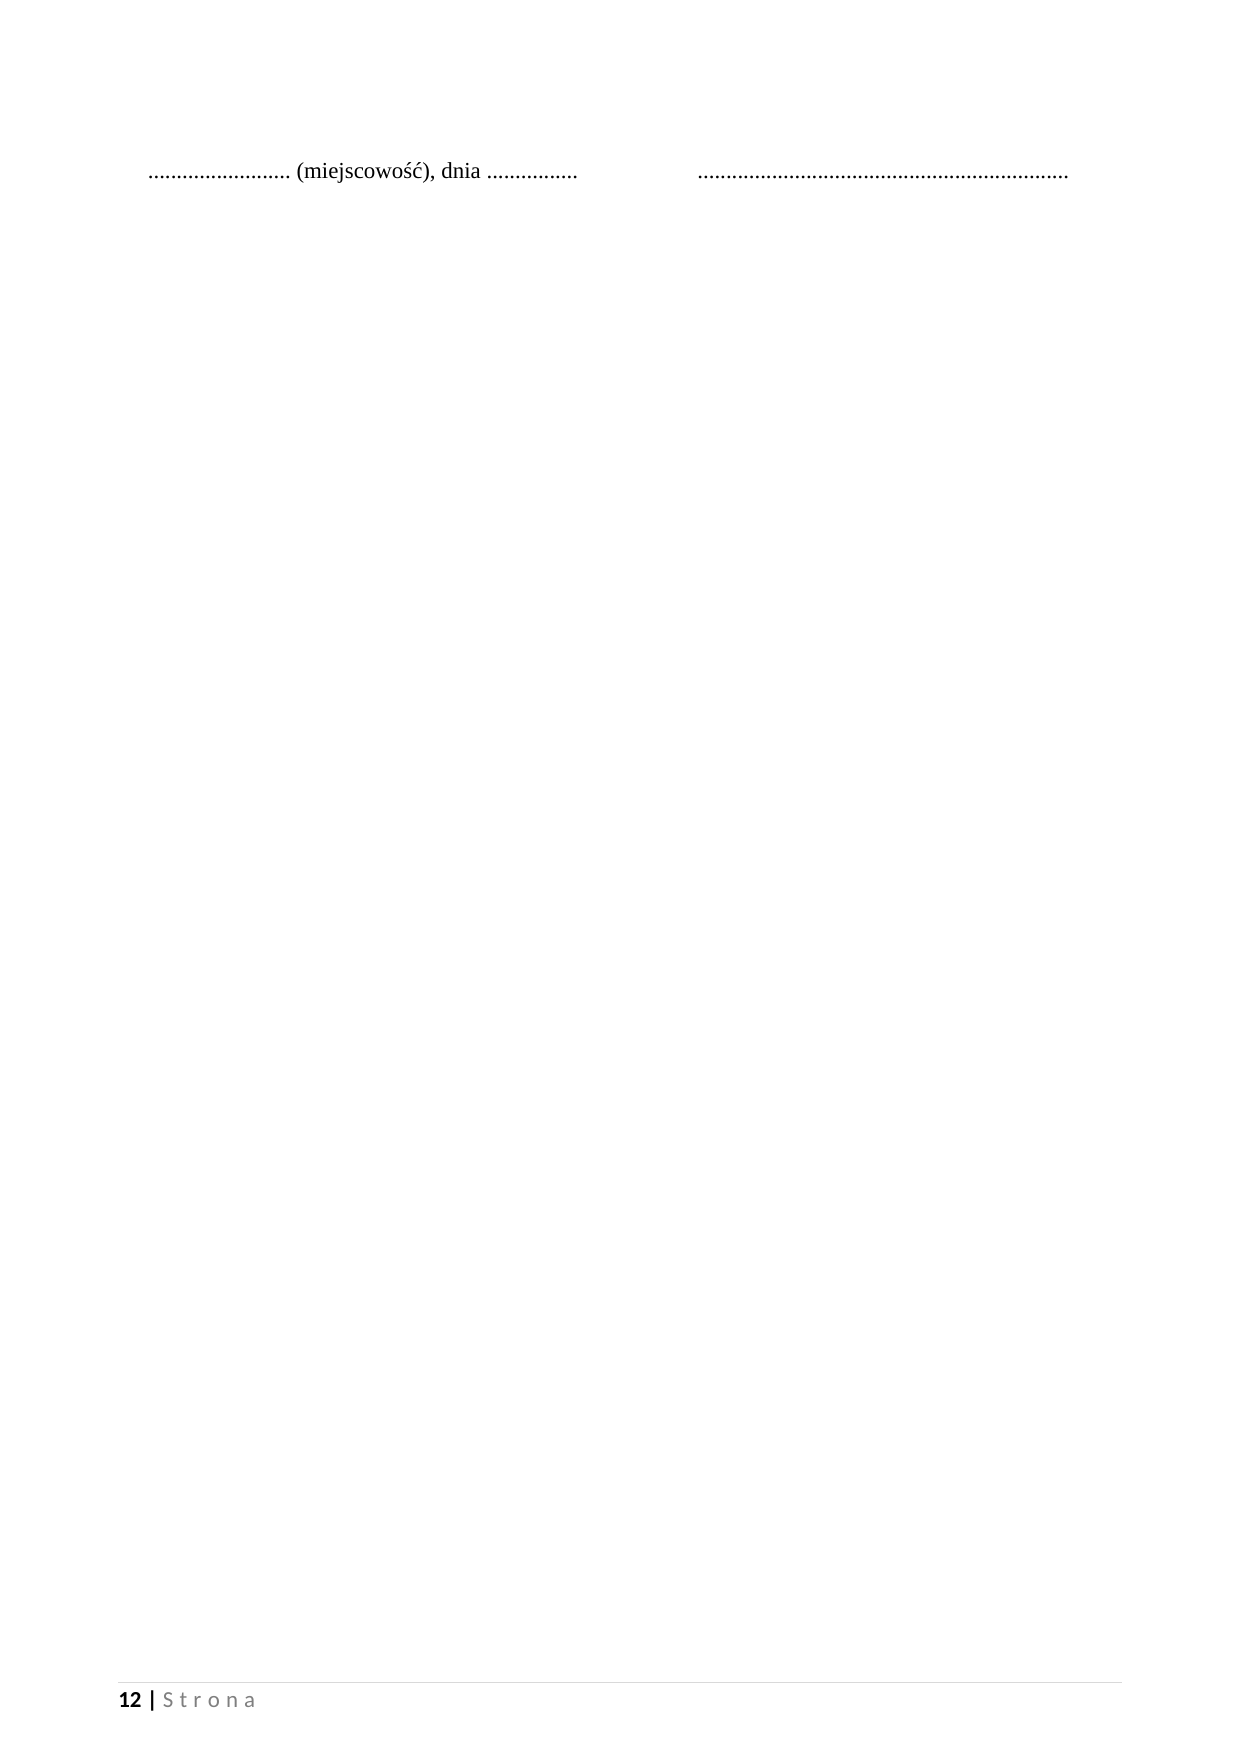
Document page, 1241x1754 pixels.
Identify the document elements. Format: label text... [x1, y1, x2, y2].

list ......................... (miejscowość), dnia ................ ................................................................. [148, 158, 1122, 184]
